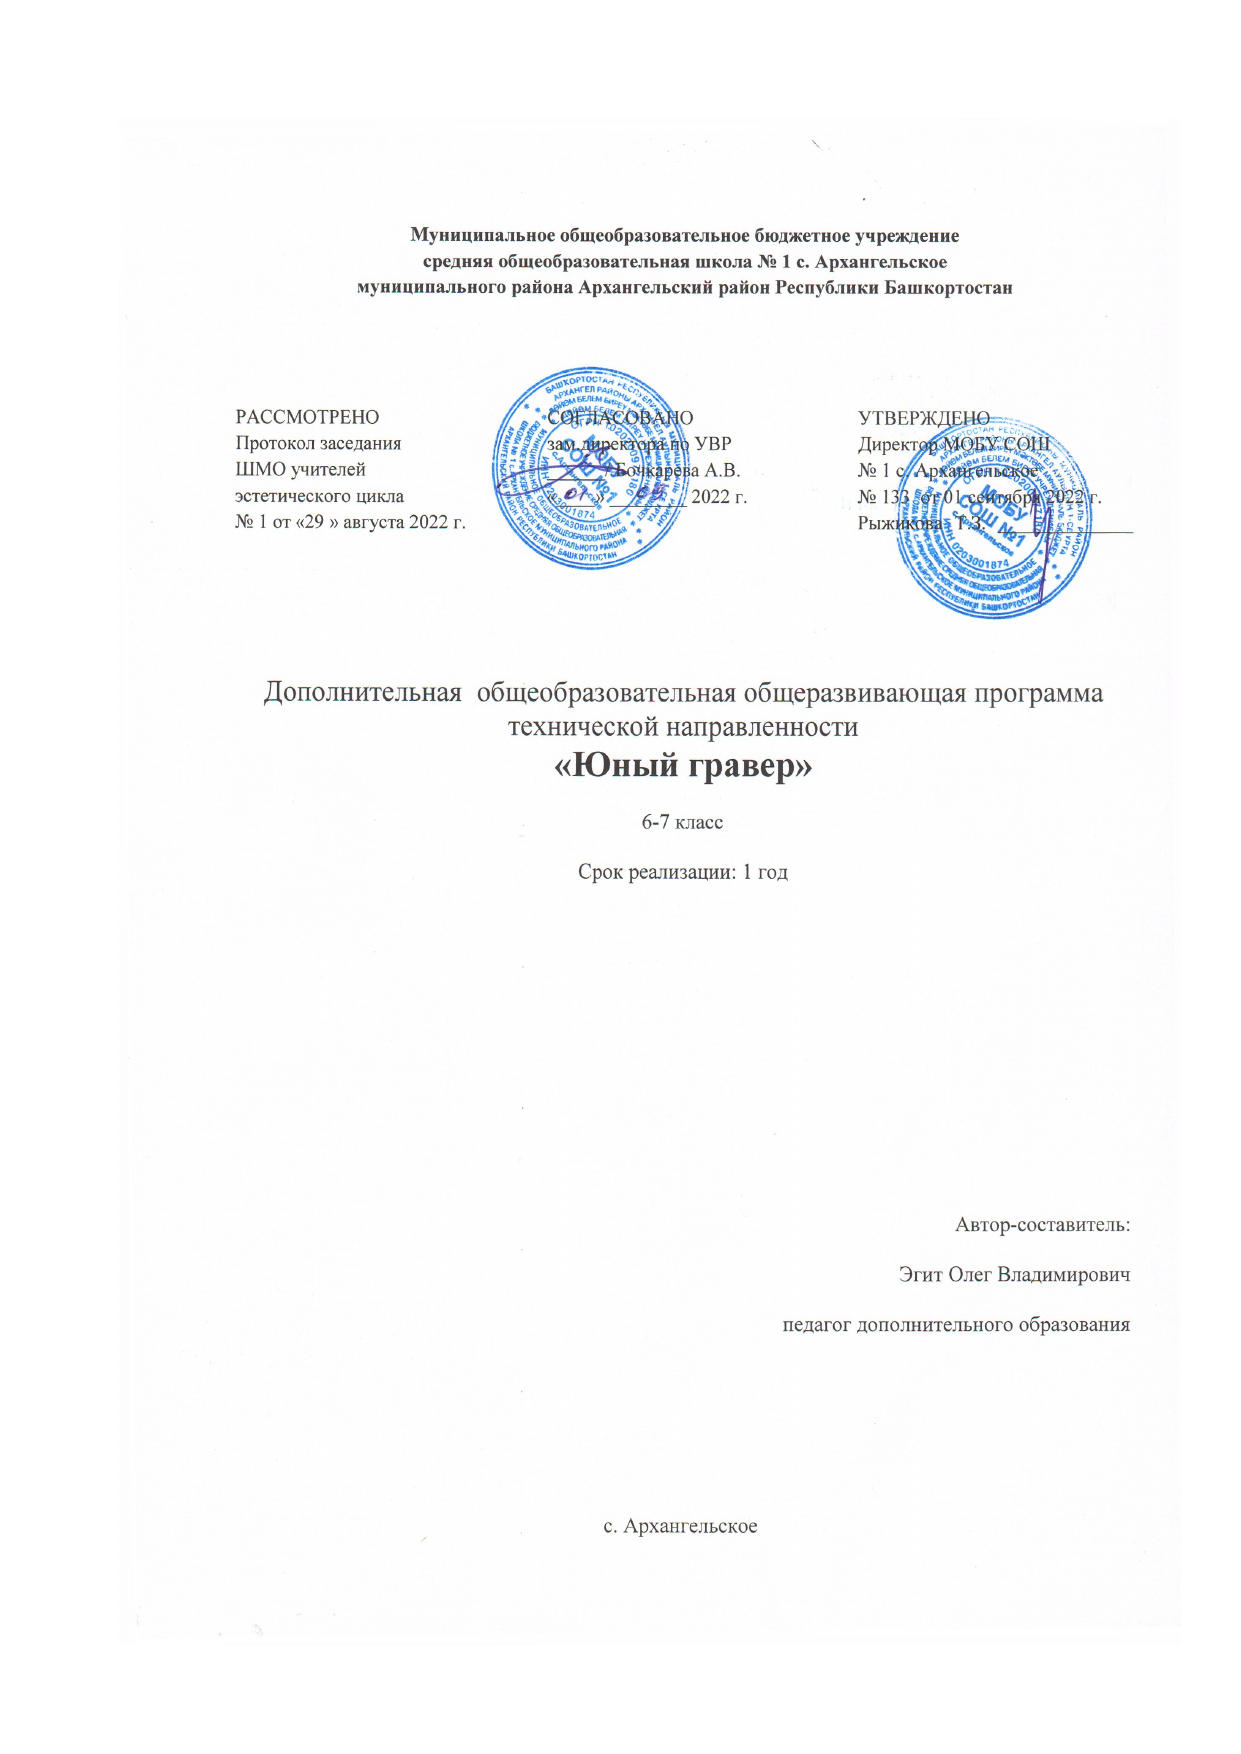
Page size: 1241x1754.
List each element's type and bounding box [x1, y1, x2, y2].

picture [118, 118, 1182, 1645]
